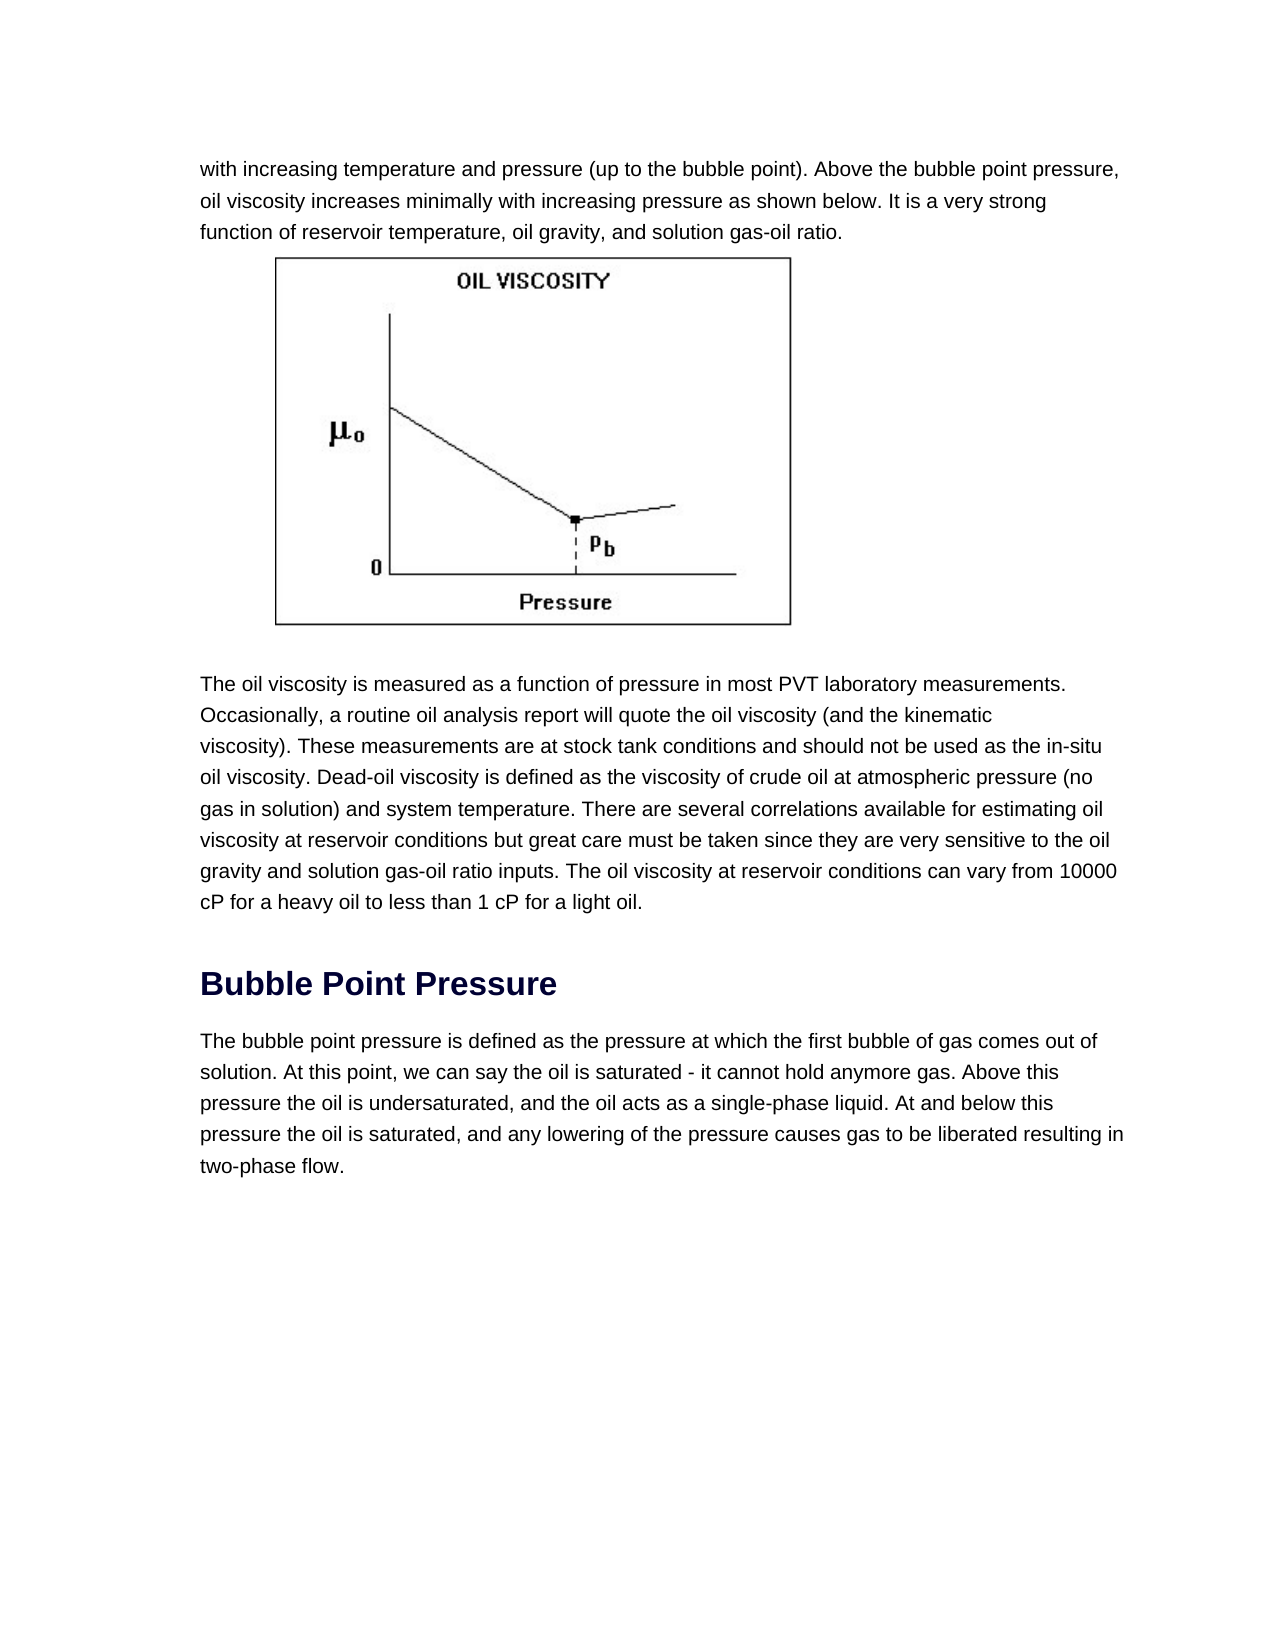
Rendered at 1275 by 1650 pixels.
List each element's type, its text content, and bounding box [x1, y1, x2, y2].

picture [275, 256, 793, 627]
text Bubble Point Pressure [200, 964, 1125, 1002]
text The oil viscosity is measured as a function of pressure in most PVT laboratory measurements. Occasionally, a routine oil analysis report will quote the oil viscosity (and the kinematic viscosity). These measurements are at stock tank conditions and should not be used as the in-situ oil viscosity. Dead-oil viscosity is defined as the viscosity of crude oil at atmospheric pressure (no gas in solution) and system temperature. There are several correlations available for estimating oil viscosity at reservoir conditions but great care must be taken since they are very sensitive to the oil gravity and solution gas-oil ratio inputs. The oil viscosity at reservoir conditions can vary from 10000 cP for a heavy oil to less than 1 cP for a light oil. [200, 664, 1125, 914]
text The bubble point pressure is defined as the pressure at which the first bubble of gas comes out of solution. At this point, we can say the oil is saturated - it cannot hold anymore gas. Above this pressure the oil is undersaturated, and the oil acts as a single-phase liquid. At and below this pressure the oil is saturated, and any lowering of the pressure causes gas to be liberated resulting in two-phase flow. [200, 1021, 1125, 1177]
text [200, 150, 1125, 244]
